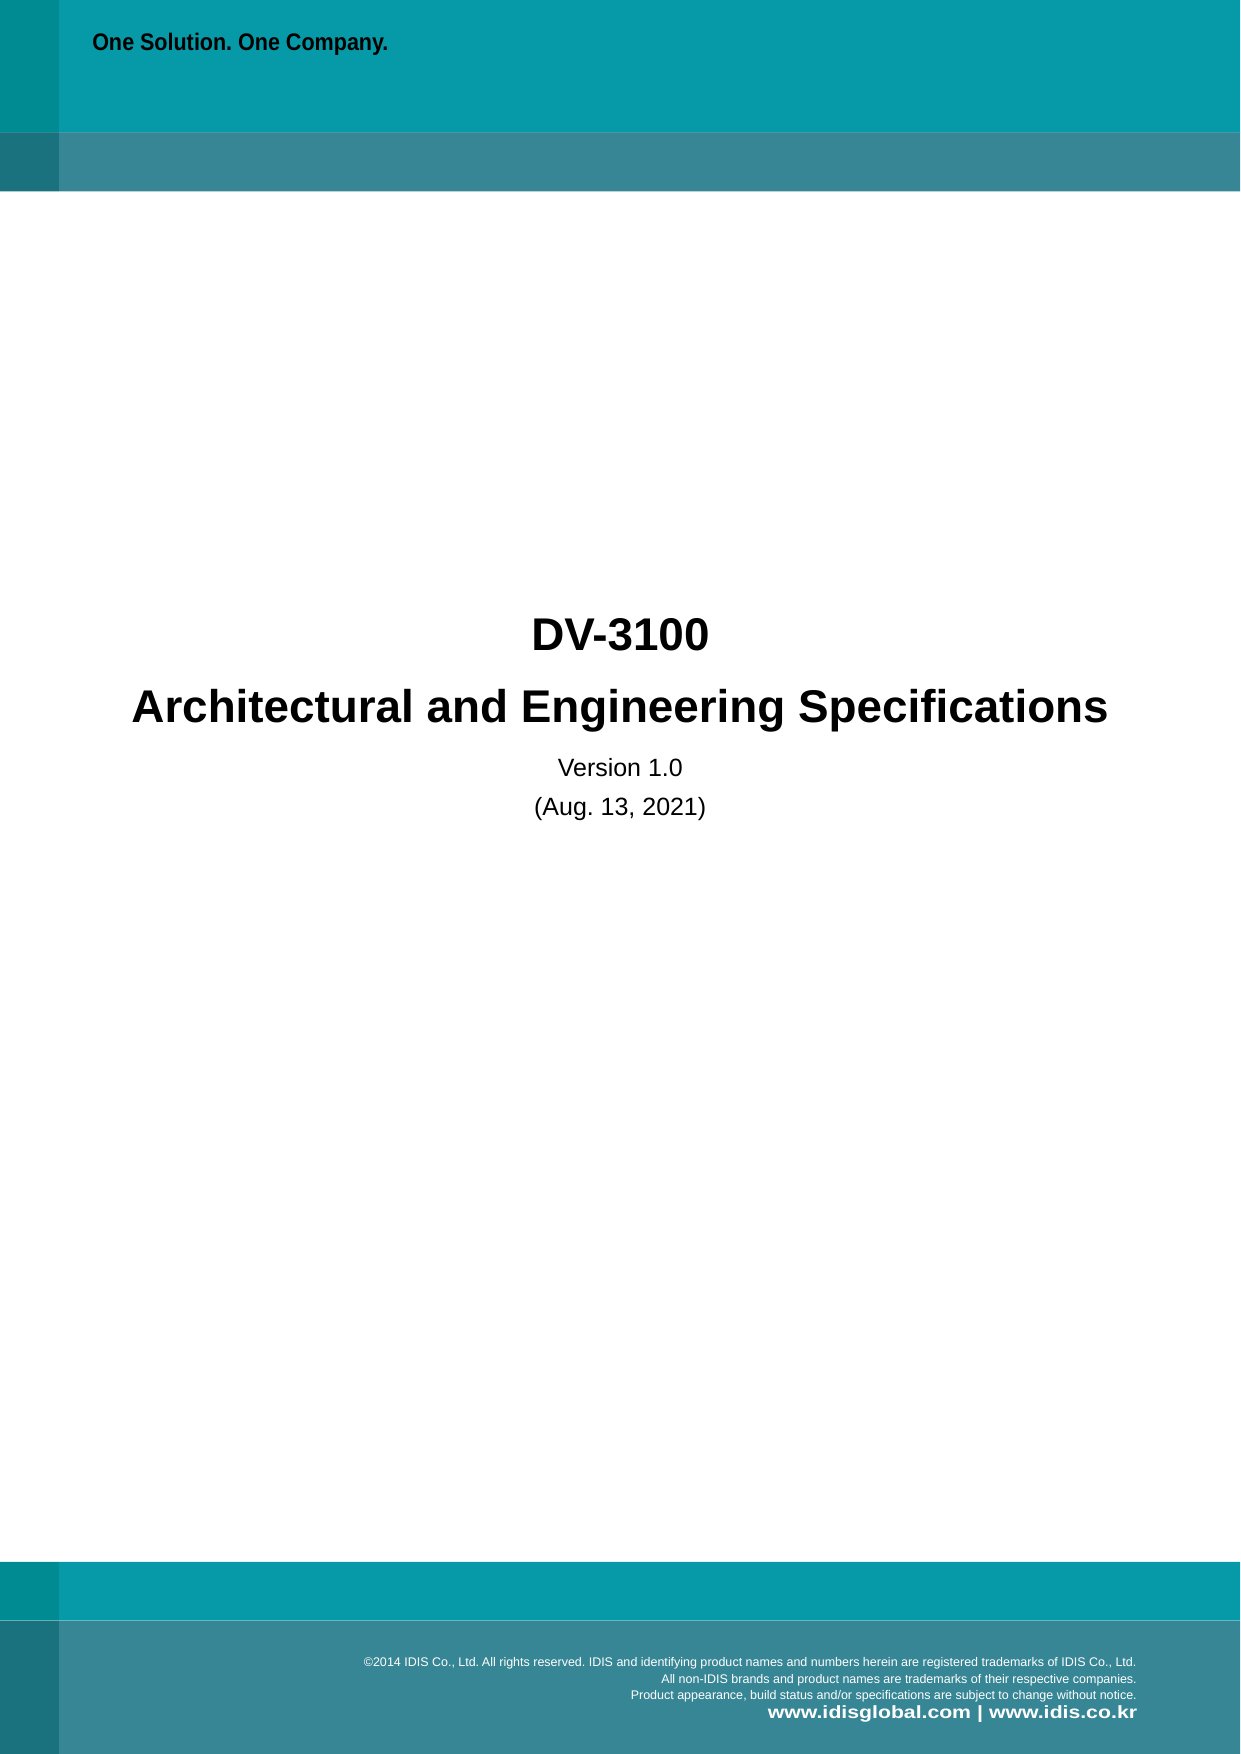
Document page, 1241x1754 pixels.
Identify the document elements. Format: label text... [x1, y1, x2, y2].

text DV-3100 [118, 607, 1122, 660]
text (Aug. 13, 2021) [118, 792, 1122, 821]
title Architectural and Engineering Specifications [118, 680, 1122, 733]
subtitle Version 1.0 [118, 753, 1122, 782]
